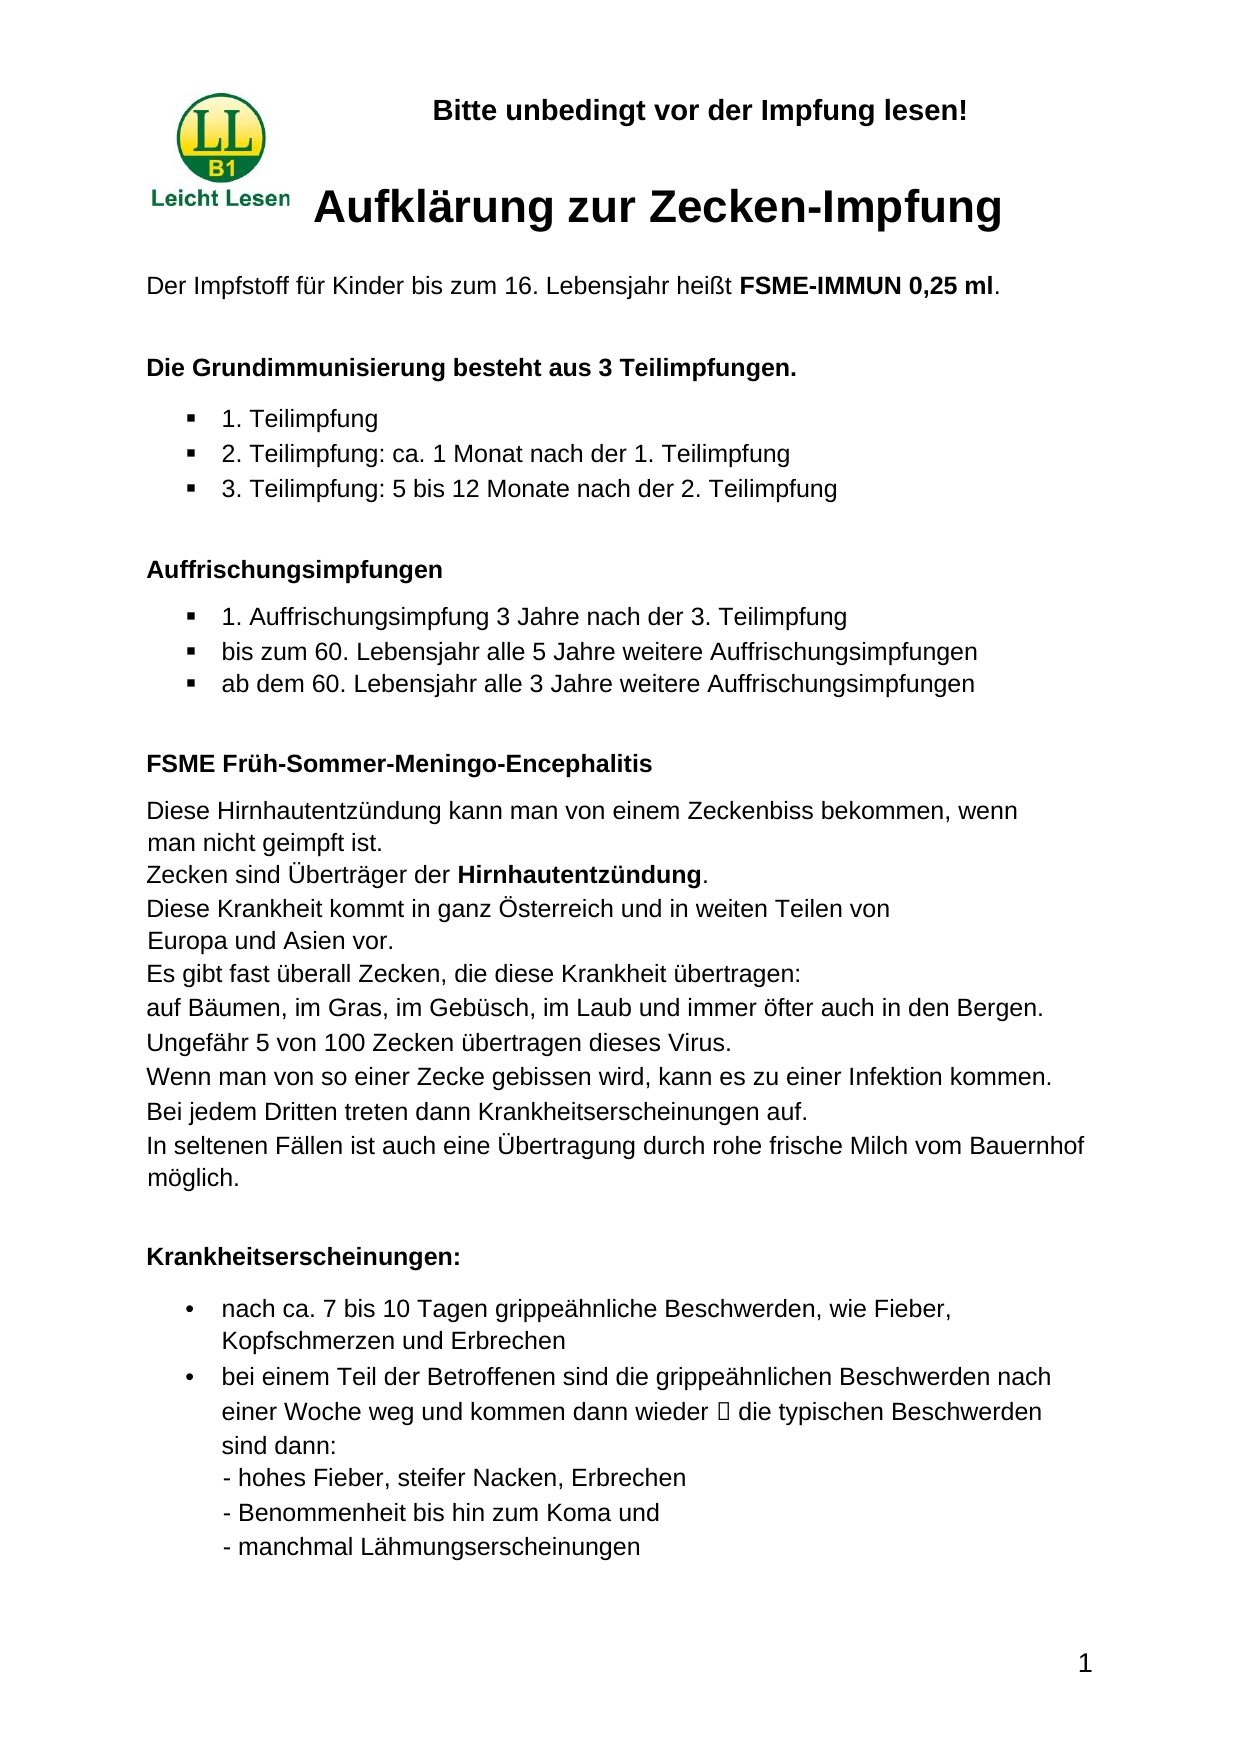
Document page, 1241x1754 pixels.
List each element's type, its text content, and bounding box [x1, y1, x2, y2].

text Wenn man von so einer Zecke gebissen wird, kann es zu einer Infektion kommen. [146, 1062, 1087, 1091]
text Ungefähr 5 von 100 Zecken übertragen dieses Virus. [146, 1028, 1087, 1056]
text Diese Krankheit kommt in ganz Österreich und in weiten Teilen von Europa und Asien vor. [146, 894, 899, 955]
text Der Impfstoff für Kinder bis zum 16. Lebensjahr heißt FSME-IMMUN 0,25 ml. [146, 271, 1087, 300]
text Es gibt fast überall Zecken, die diese Krankheit übertragen: [146, 959, 1087, 987]
list hohes Fieber, steifer Nacken, Erbrechen [223, 1463, 1087, 1492]
list 1. Teilimpfung [185, 404, 1087, 433]
text auf Bäumen, im Gras, im Gebüsch, im Laub und immer öfter auch in den Bergen. [146, 993, 1087, 1022]
subtitle Aufklärung zur Zecken-Impfung [152, 180, 1087, 233]
text Diese Hirnhautentzündung kann man von einem Zeckenbiss bekommen, wenn man nicht geimpft ist. [146, 796, 1027, 856]
text Bei jedem Dritten treten dann Krankheitserscheinungen auf. [146, 1097, 1087, 1125]
list 3. Teilimpfung: 5 bis 12 Monate nach der 2. Teilimpfung [185, 474, 1087, 502]
text Die Grundimmunisierung besteht aus 3 Teilimpfungen. [146, 353, 1087, 381]
list manchmal Lähmungserscheinungen [223, 1532, 1087, 1561]
text Bitte unbedingt vor der Impfung lesen! [290, 93, 1087, 127]
text Auffrischungsimpfungen [146, 555, 1087, 584]
text FSME Früh-Sommer-Meningo-Encephalitis [146, 749, 1087, 778]
text Zecken sind Überträger der Hirnhautentzündung. [146, 860, 1087, 889]
list bei einem Teil der Betroffenen sind die grippeähnlichen Beschwerden nach einer Woche weg und kommen dann wieder  die typischen Beschwerden sind dann: [185, 1361, 1087, 1460]
list ab dem 60. Lebensjahr alle 3 Jahre weitere Auffrischungsimpfungen [185, 669, 1087, 698]
picture [152, 93, 290, 206]
list Benommenheit bis hin zum Koma und [223, 1498, 1087, 1527]
list 2. Teilimpfung: ca. 1 Monat nach der 1. Teilimpfung [185, 439, 1087, 468]
list nach ca. 7 bis 10 Tagen grippeähnliche Beschwerden, wie Fieber, Kopfschmerzen und Erbrechen [185, 1294, 1087, 1354]
text In seltenen Fällen ist auch eine Übertragung durch rohe frische Milch vom Bauernhof möglich. [146, 1131, 1087, 1192]
text Krankheitserscheinungen: [146, 1242, 1087, 1271]
list bis zum 60. Lebensjahr alle 5 Jahre weitere Auffrischungsimpfungen [185, 637, 1087, 666]
list 1. Auffrischungsimpfung 3 Jahre nach der 3. Teilimpfung [185, 602, 1087, 631]
